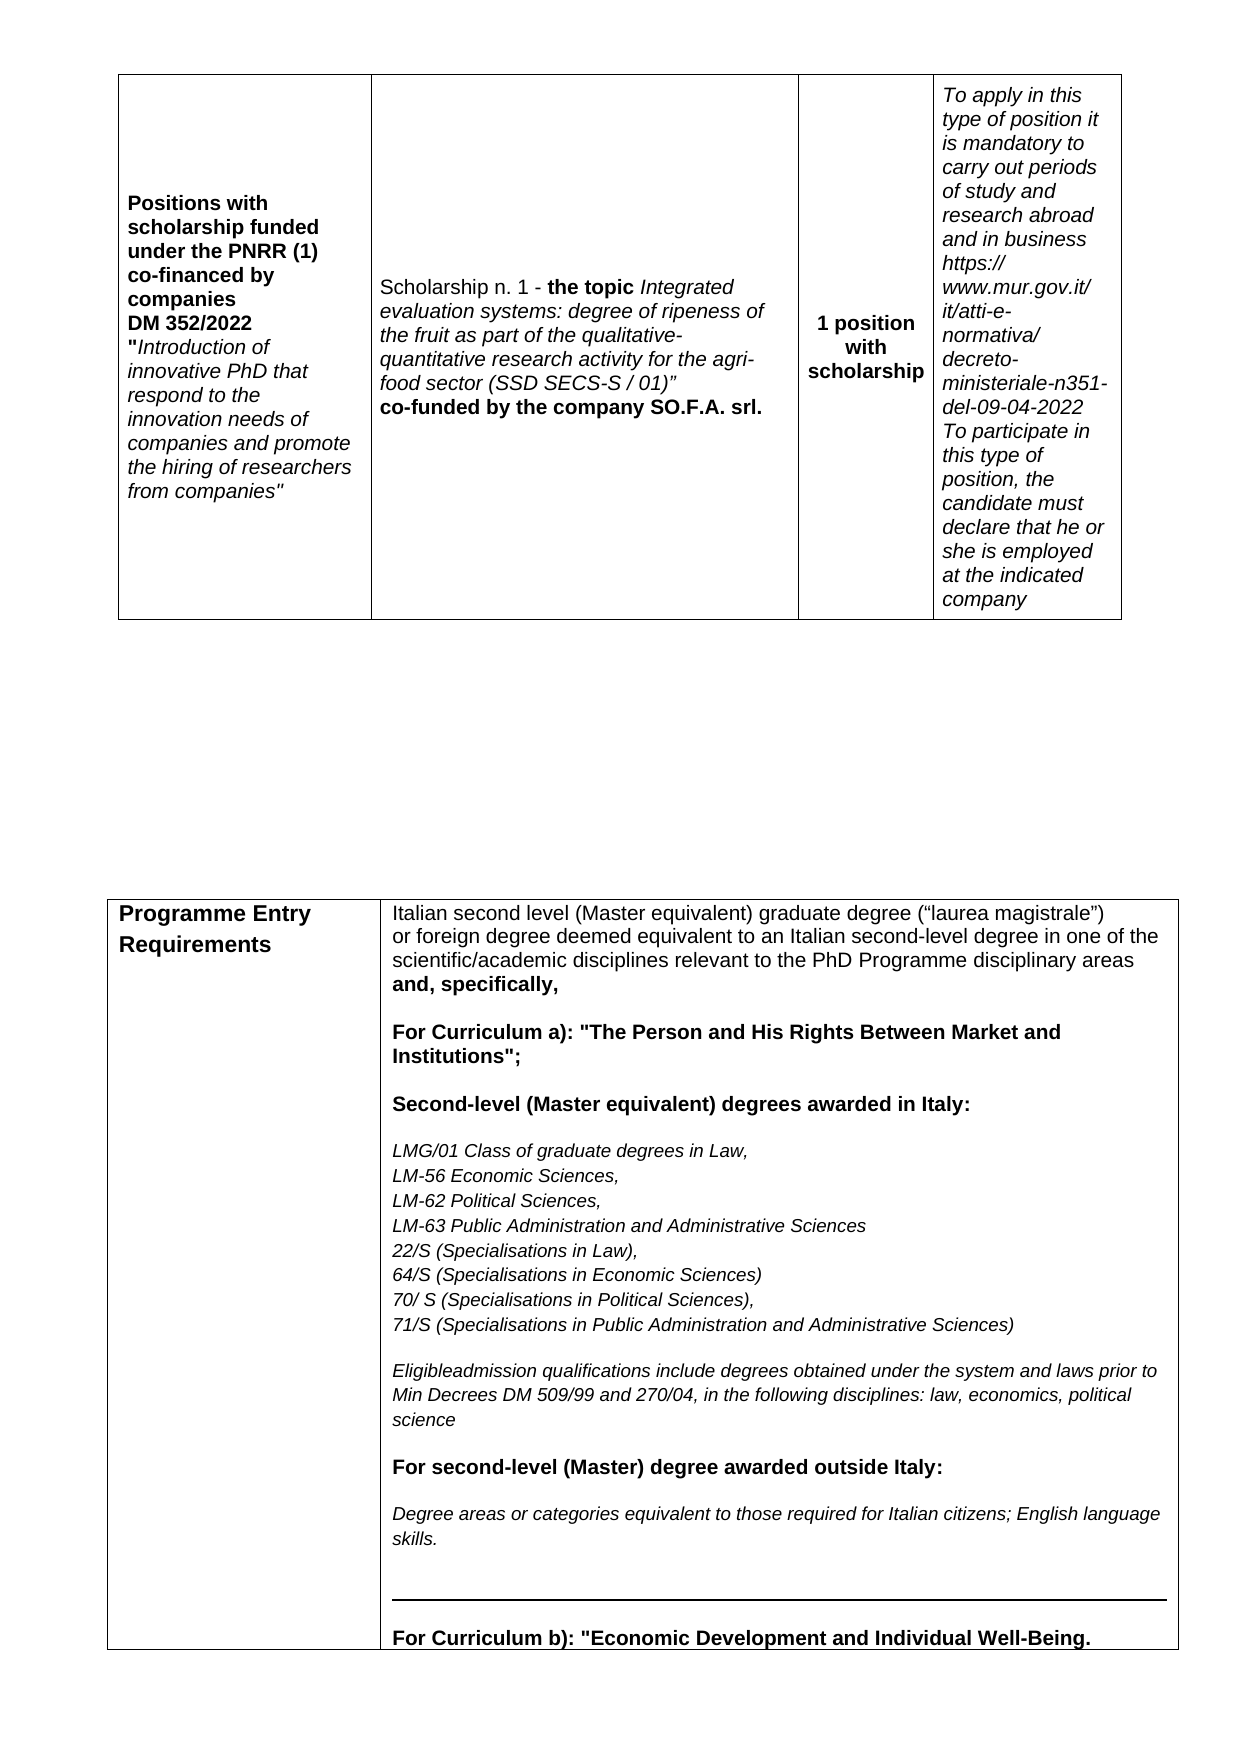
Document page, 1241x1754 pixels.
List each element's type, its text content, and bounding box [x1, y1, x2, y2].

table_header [934, 75, 1121, 619]
table_header Scholarship n. 1 - the topic Integrated evaluation systems: degree of ripeness of the fruit as part of the qualitative-quantitative research activity for the agri-food sector (SSD SECS-S / 01)” co-funded by the company SO.F.A. srl. [372, 75, 798, 619]
table_header Positions with scholarship funded under the PNRR (1) co-financed by companies DM 352/2022 "Introduction of innovative PhD that respond to the innovation needs of companies and promote the hiring of researchers from companies" [119, 75, 371, 619]
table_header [381, 900, 1178, 1649]
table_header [108, 900, 380, 1649]
table_header 1 position with scholarship [799, 75, 933, 619]
